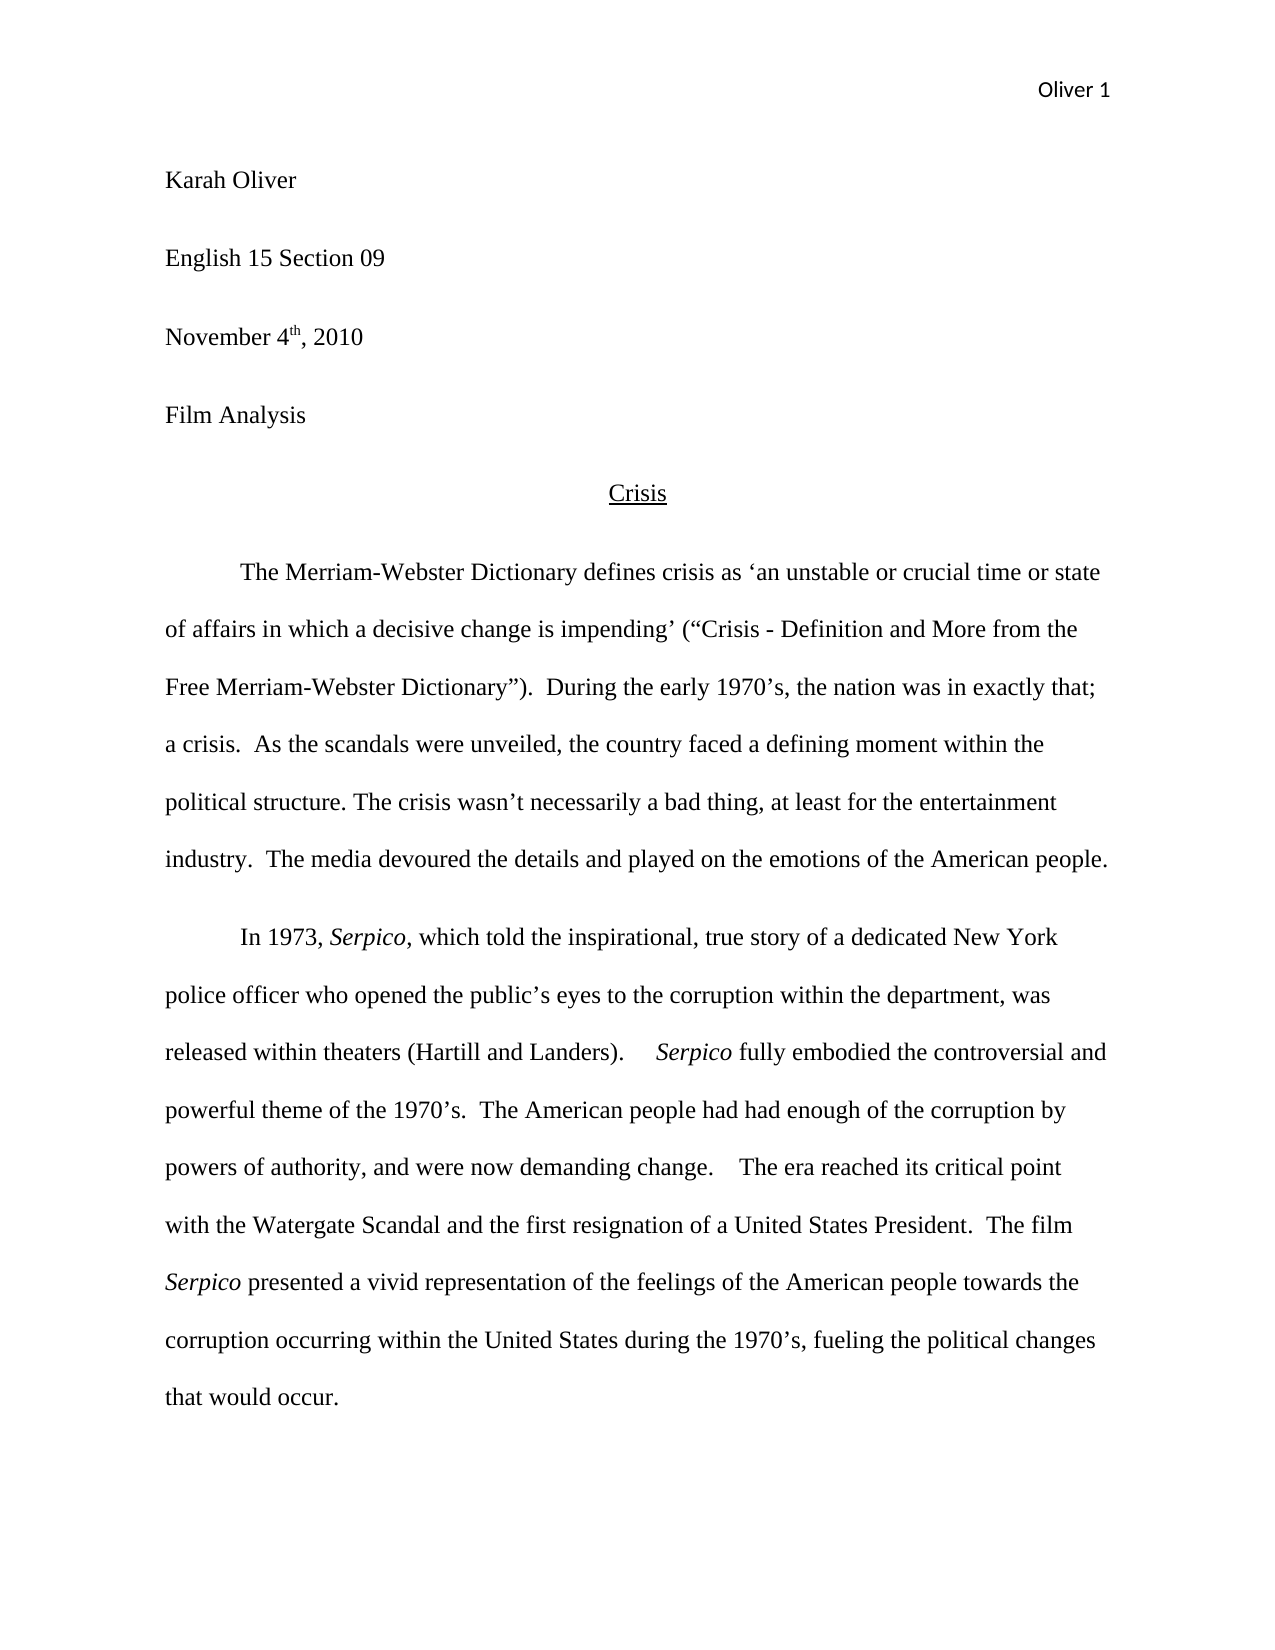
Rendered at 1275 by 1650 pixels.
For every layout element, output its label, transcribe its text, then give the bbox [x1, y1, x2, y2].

text English 15 Section 09 [165, 243, 1110, 272]
text Crisis [165, 478, 1110, 507]
text Karah Oliver [165, 165, 1110, 194]
text November 4th, 2010 [165, 322, 1110, 350]
text Film Analysis [165, 400, 1110, 429]
text The Merriam-Webster Dictionary defines crisis as ‘an unstable or crucial time or state of affairs in which a decisive change is impending’ (“Crisis - Definition and More from the Free Merriam-Webster Dictionary”). During the early 1970’s, the nation was in exactly that; a crisis. As the scandals were unveiled, the country faced a defining moment within the political structure. The crisis wasn’t necessarily a bad thing, at least for the entertainment industry. The media devoured the details and played on the emotions of the American people. [165, 557, 1110, 873]
text In 1973, Serpico, which told the inspirational, true story of a dedicated New York police officer who opened the public’s eyes to the corruption within the department, was released within theaters (Hartill and Landers). Serpico fully embodied the controversial and powerful theme of the 1970’s. The American people had had enough of the corruption by powers of authority, and were now demanding change. The era reached its critical point with the Watergate Scandal and the first resignation of a United States President. The film Serpico presented a vivid representation of the feelings of the American people towards the corruption occurring within the United States during the 1970’s, fueling the political changes that would occur. [165, 922, 1110, 1411]
